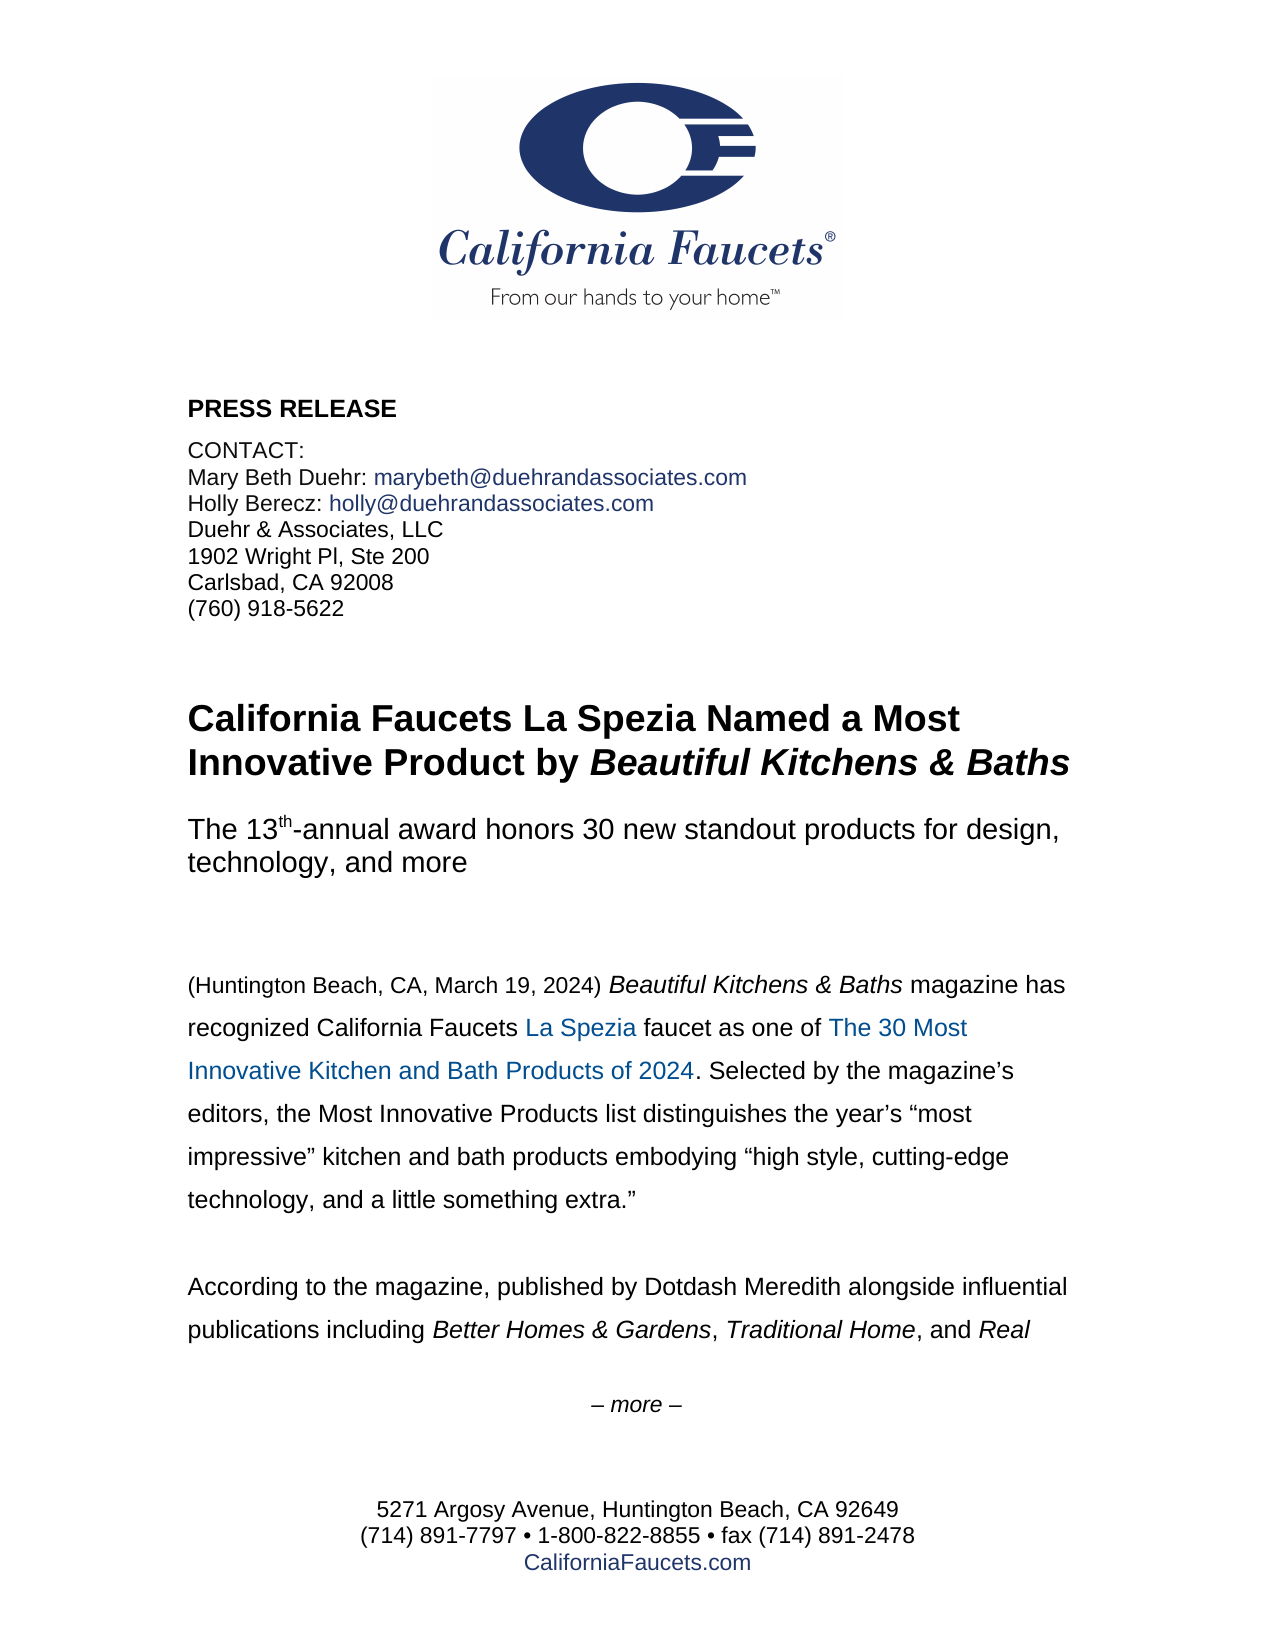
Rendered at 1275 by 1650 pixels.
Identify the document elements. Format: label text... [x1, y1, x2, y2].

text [187, 1272, 1087, 1343]
text Duehr & Associates, LLC [187, 516, 1087, 543]
text The 13th-annual award honors 30 new standout products for design, technology, and more [187, 812, 1087, 879]
subtitle PRESS RELEASE [187, 394, 1087, 423]
text 1902 Wright Pl, Ste 200 [187, 543, 1087, 569]
text Carlsbad, CA 92008 (760) 918-5622 [187, 569, 1087, 622]
text Mary Beth Duehr: marybeth@duehrandassociates.com [187, 463, 1087, 490]
text (Huntington Beach, CA, March 19, 2024) Beautiful Kitchens & Baths magazine has recognized California Faucets La Spezia faucet as one of The 30 Most Innovative Kitchen and Bath Products of 2024. Selected by the magazine’s editors, the Most Innovative Products list distinguishes the year’s “most impressive” kitchen and bath products embodying “high style, cutting-edge technology, and a little something extra.” [187, 970, 1087, 1214]
text California Faucets La Spezia Named a Most Innovative Product by Beautiful Kitchens & Baths [187, 697, 1087, 783]
text CONTACT: [187, 437, 1087, 463]
text Holly Berecz: holly@duehrandassociates.com [187, 490, 1087, 516]
picture [431, 75, 844, 319]
